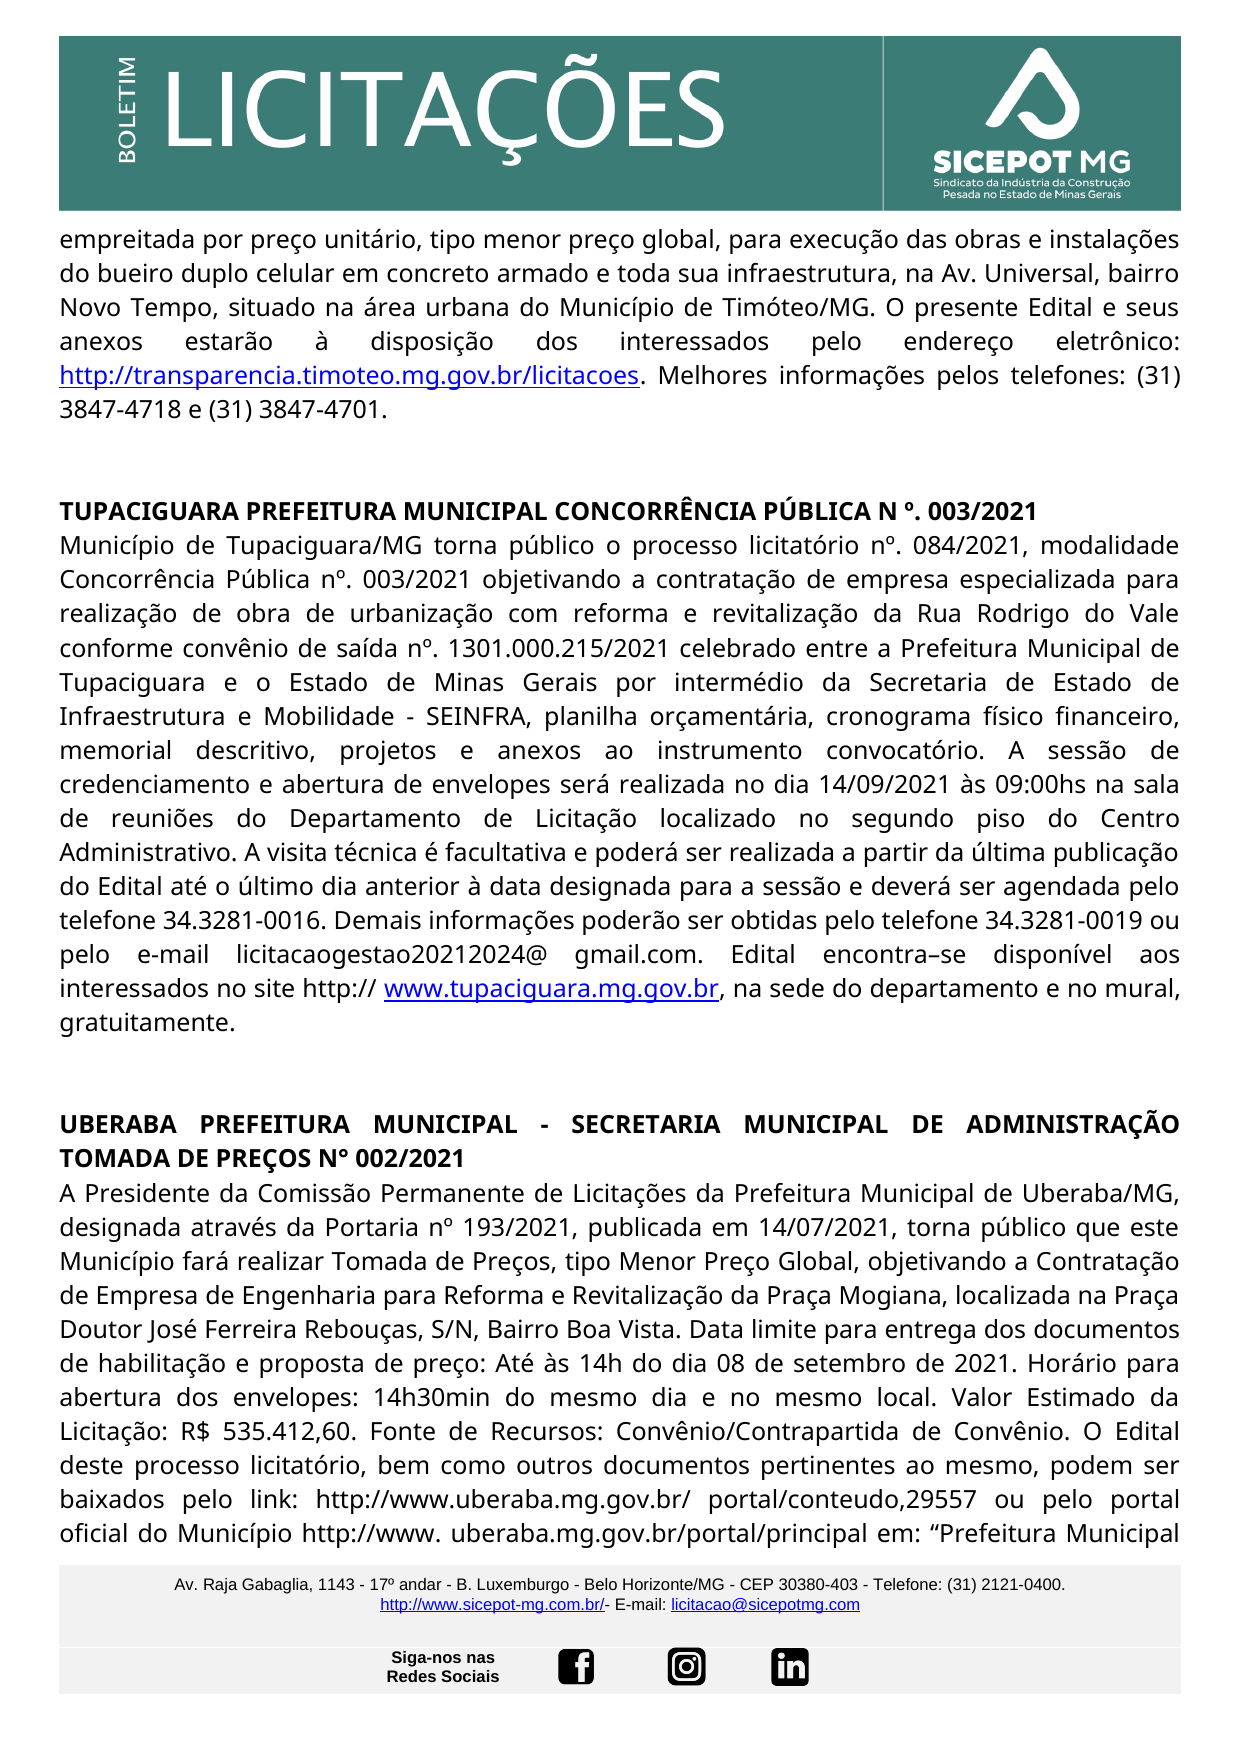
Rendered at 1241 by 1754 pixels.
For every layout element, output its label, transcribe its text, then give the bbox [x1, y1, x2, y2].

picture [771, 1648, 809, 1686]
picture [667, 1647, 706, 1686]
picture [59, 36, 1181, 211]
text Município de Tupaciguara/MG torna público o processo licitatório nº. 084/2021, modalidade Concorrência Pública nº. 003/2021 objetivando a contratação de empresa especializada para realização de obra de urbanização com reforma e revitalização da Rua Rodrigo do Vale conforme convênio de saída nº. 1301.000.215/2021 celebrado entre a Prefeitura Municipal de Tupaciguara e o Estado de Minas Gerais por intermédio da Secretaria de Estado de Infraestrutura e Mobilidade - SEINFRA, planilha orçamentária, cronograma físico financeiro, memorial descritivo, projetos e anexos ao instrumento convocatório. A sessão de credenciamento e abertura de envelopes será realizada no dia 14/09/2021 às 09:00hs na sala de reuniões do Departamento de Licitação localizado no segundo piso do Centro Administrativo. A visita técnica é facultativa e poderá ser realizada a partir da última publicação do Edital até o último dia anterior à data designada para a sessão e deverá ser agendada pelo telefone 34.3281-0016. Demais informações poderão ser obtidas pelo telefone 34.3281-0019 ou pelo e-mail licitacaogestao20212024@ gmail.com. Edital encontra–se disponível aos interessados no site http:// www.tupaciguara.mg.gov.br, na sede do departamento e no mural, gratuitamente. [59, 528, 1181, 1039]
text UBERABA PREFEITURA MUNICIPAL - SECRETARIA MUNICIPAL DE ADMINISTRAÇÃO TOMADA DE PREÇOS N° 002/2021 [59, 1107, 1181, 1175]
text TUPACIGUARA PREFEITURA MUNICIPAL CONCORRÊNCIA PÚBLICA N º. 003/2021 [59, 494, 1181, 528]
picture [557, 1648, 594, 1685]
